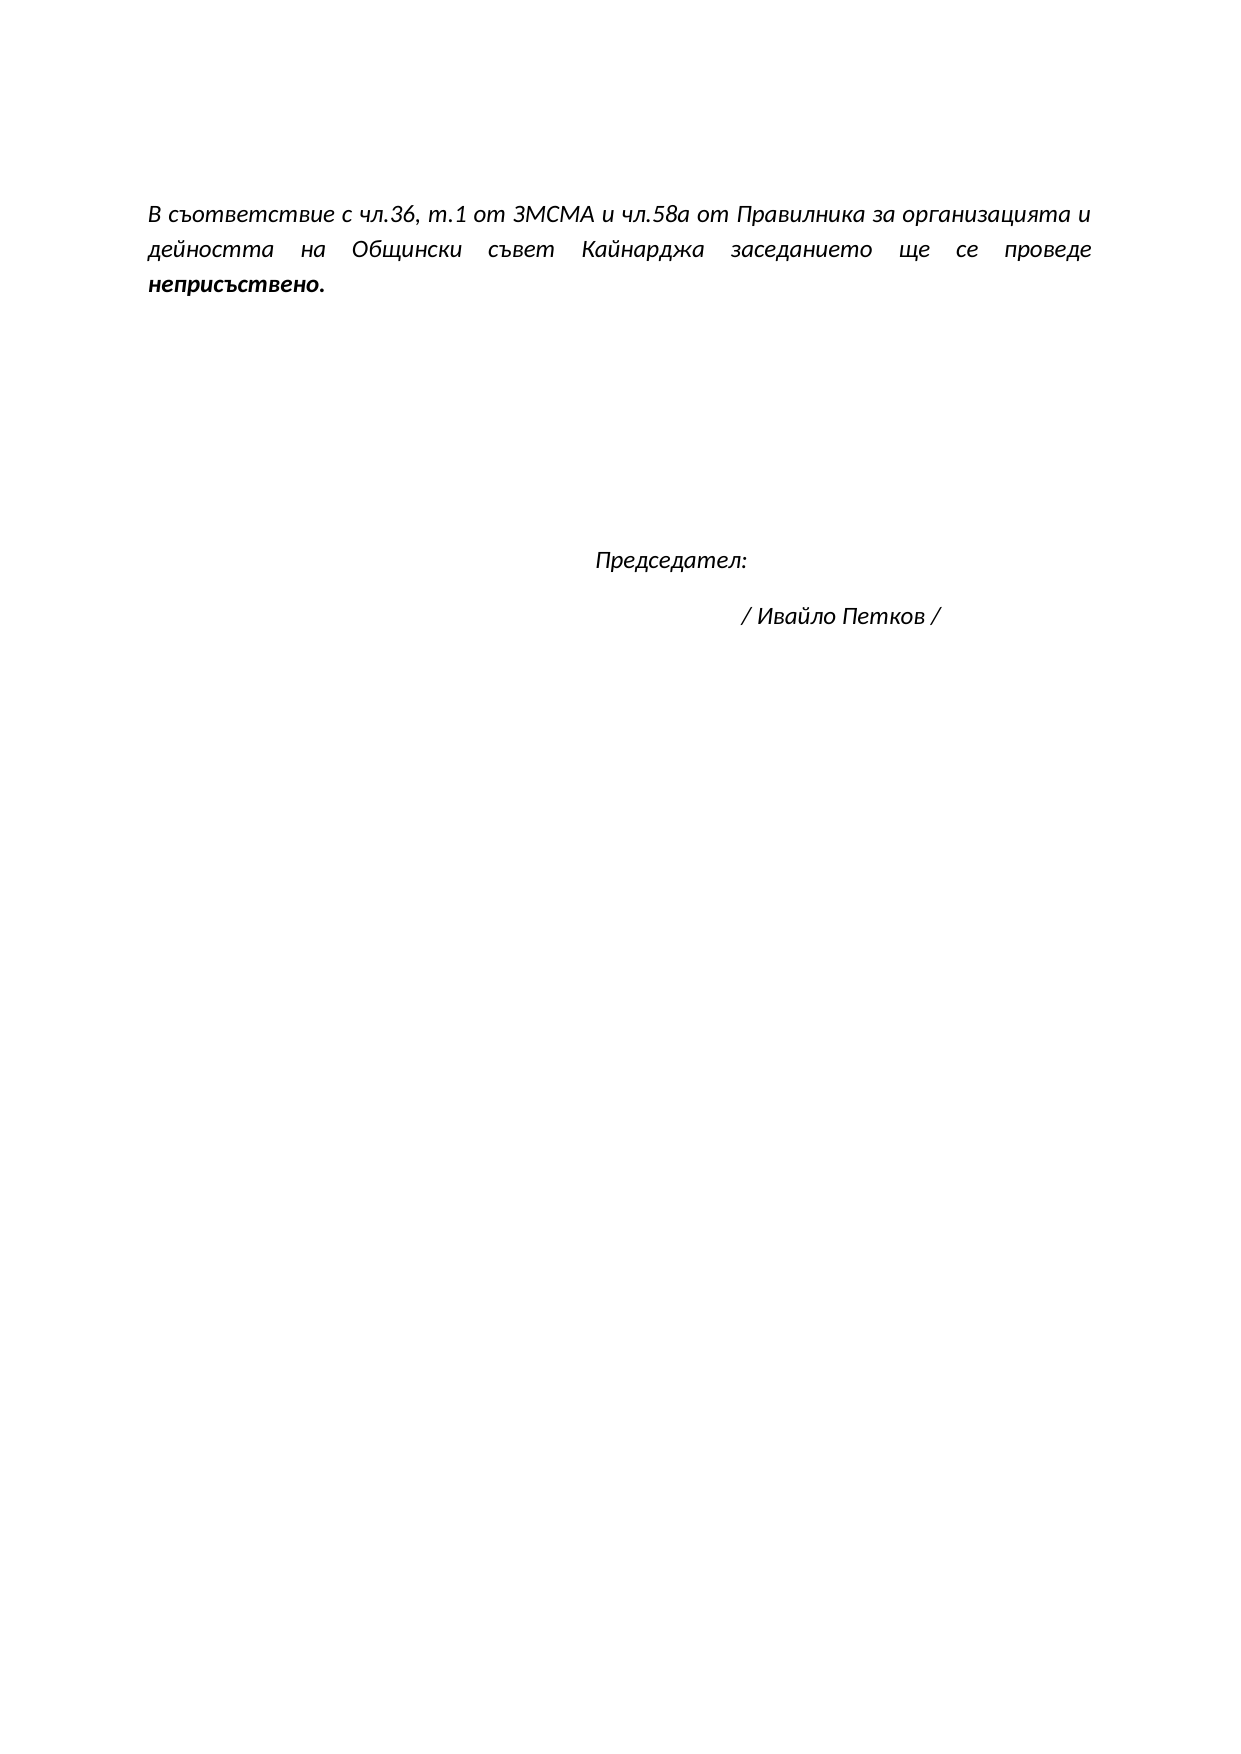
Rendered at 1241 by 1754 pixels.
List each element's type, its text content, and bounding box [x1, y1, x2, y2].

text Председател: [148, 544, 1092, 574]
text В съответствие с чл.36, т.1 от ЗМСМА и чл.58а от Правилника за организацията и дейността на Общински съвет Кайнарджа заседанието ще се проведе неприсъствено. [148, 198, 1092, 298]
text / Ивайло Петков / [148, 600, 1092, 630]
